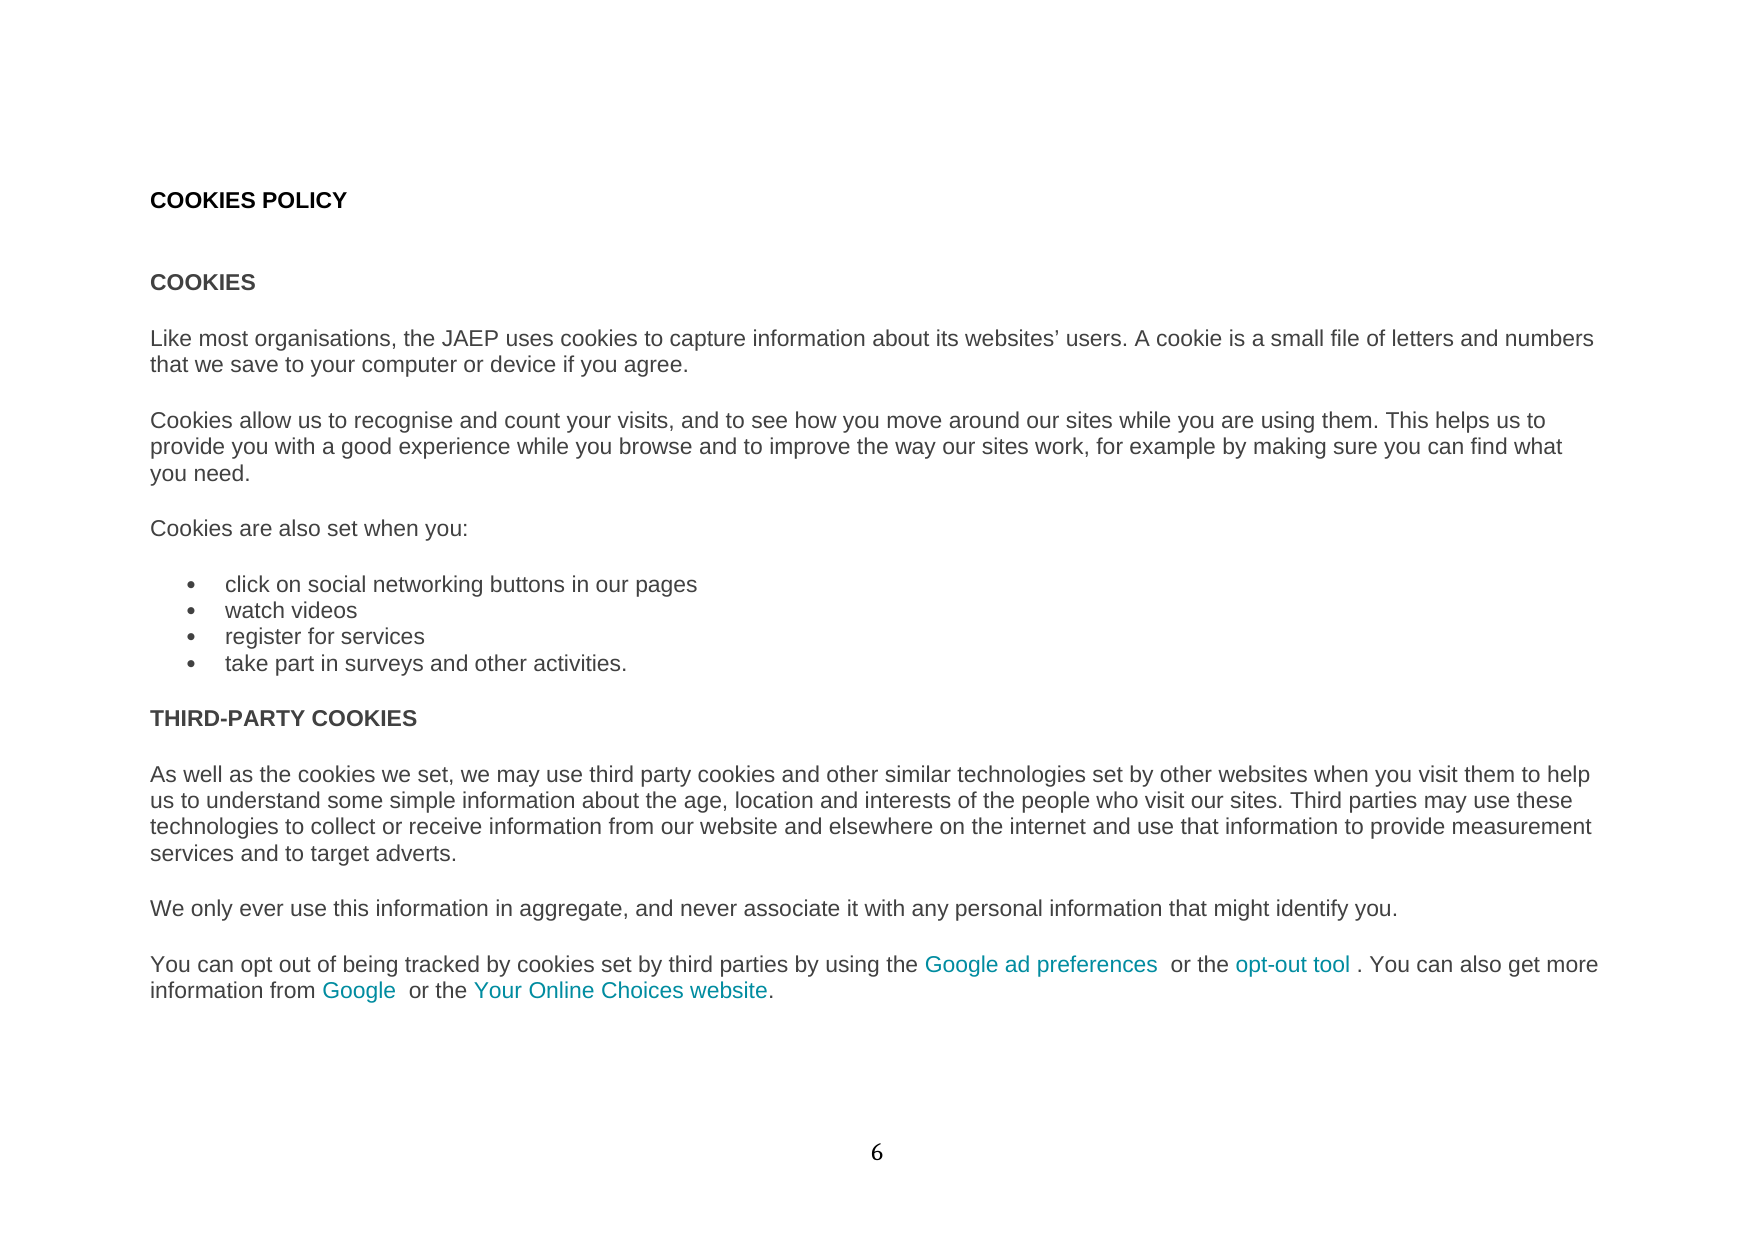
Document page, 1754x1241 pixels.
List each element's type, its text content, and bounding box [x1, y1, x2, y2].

text COOKIES POLICY [150, 187, 1604, 214]
list click on social networking buttons in our pages [187, 571, 1604, 597]
list register for services [187, 623, 1604, 649]
text Cookies are also set when you: [150, 515, 1604, 541]
text COOKIES [150, 269, 1604, 296]
list watch videos [187, 597, 1604, 623]
text THIRD-PARTY COOKIES [150, 705, 1604, 731]
text Cookies allow us to recognise and count your visits, and to see how you move around our sites while you are using them. This helps us to provide you with a good experience while you browse and to improve the way our sites work, for example by making sure you can find what you need. [150, 407, 1604, 486]
text Like most organisations, the JAEP uses cookies to capture information about its websites’ users. A cookie is a small file of letters and numbers that we save to your computer or device if you agree. [150, 325, 1604, 378]
text As well as the cookies we set, we may use third party cookies and other similar technologies set by other websites when you visit them to help us to understand some simple information about the age, location and interests of the people who visit our sites. Third parties may use these technologies to collect or receive information from our website and elsewhere on the internet and use that information to provide measurement services and to target adverts. [150, 761, 1604, 866]
list take part in surveys and other activities. [187, 649, 1604, 676]
text We only ever use this information in aggregate, and never associate it with any personal information that might identify you. [150, 895, 1604, 922]
text You can opt out of being tracked by cookies set by third parties by using the Google ad preferences or the opt-out tool . You can also get more information from Google or the Your Online Choices website. [150, 951, 1604, 1003]
